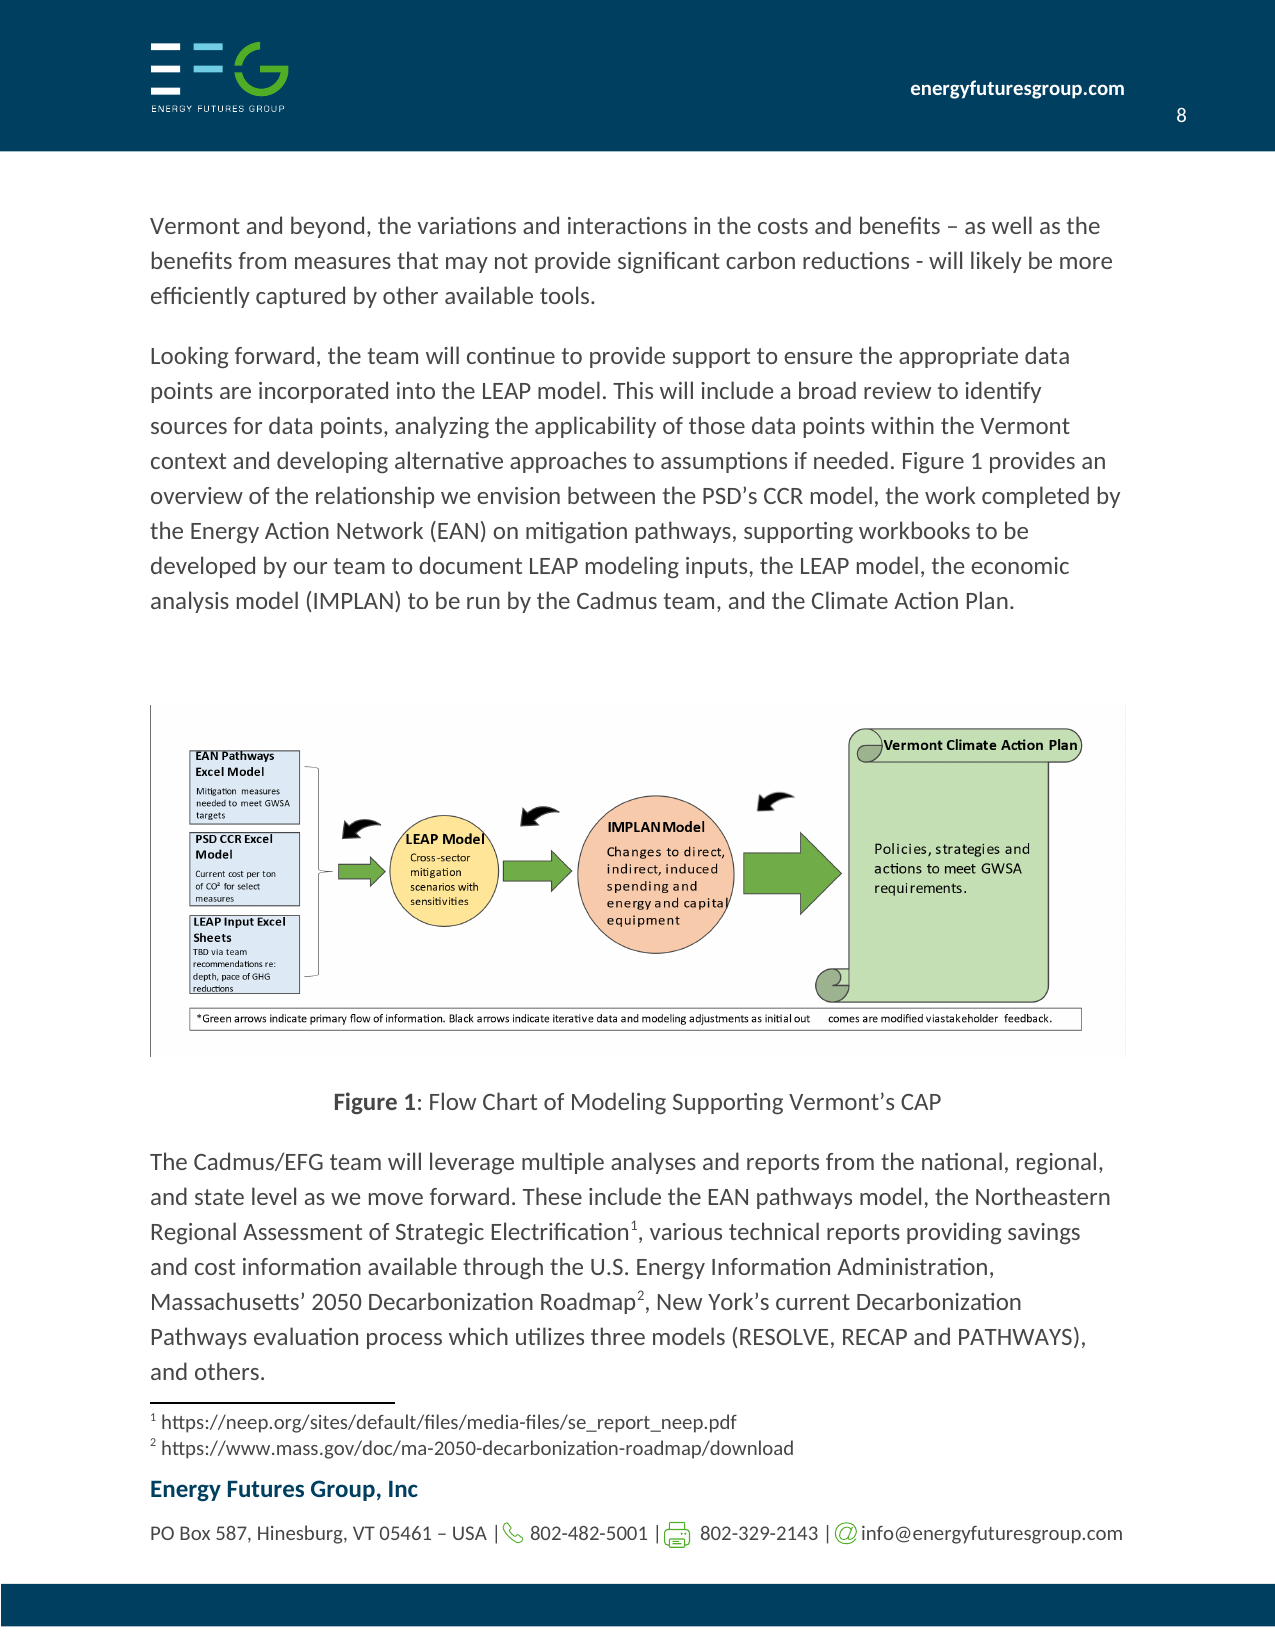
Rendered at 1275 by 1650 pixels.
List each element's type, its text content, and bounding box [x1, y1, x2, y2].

picture [150, 705, 1125, 1057]
text Looking forward, the team will continue to provide support to ensure the appropriate data points are incorporated into the LEAP model. This will include a broad review to identify sources for data points, analyzing the applicability of those data points within the Vermont context and developing alternative approaches to assumptions if needed. Figure 1 provides an overview of the relationship we envision between the PSD’s CCR model, the work completed by the Energy Action Network (EAN) on mitigation pathways, supporting workbooks to be developed by our team to document LEAP modeling inputs, the LEAP model, the economic analysis model (IMPLAN) to be run by the Cadmus team, and the Climate Action Plan. [150, 340, 1125, 616]
text The Cadmus/EFG team will leverage multiple analyses and reports from the national, regional, and state level as we move forward. These include the EAN pathways model, the Northeastern Regional Assessment of Strategic Electrification, various technical reports providing savings and cost information available through the U.S. Energy Information Administration, Massachusetts’ 2050 Decarbonization Roadmap, New York’s current Decarbonization Pathways evaluation process which utilizes three models (RESOLVE, RECAP and PATHWAYS), and others. [150, 1146, 1125, 1387]
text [150, 210, 1125, 311]
text Figure 1: Flow Chart of Modeling Supporting Vermont’s CAP [150, 1086, 1125, 1117]
